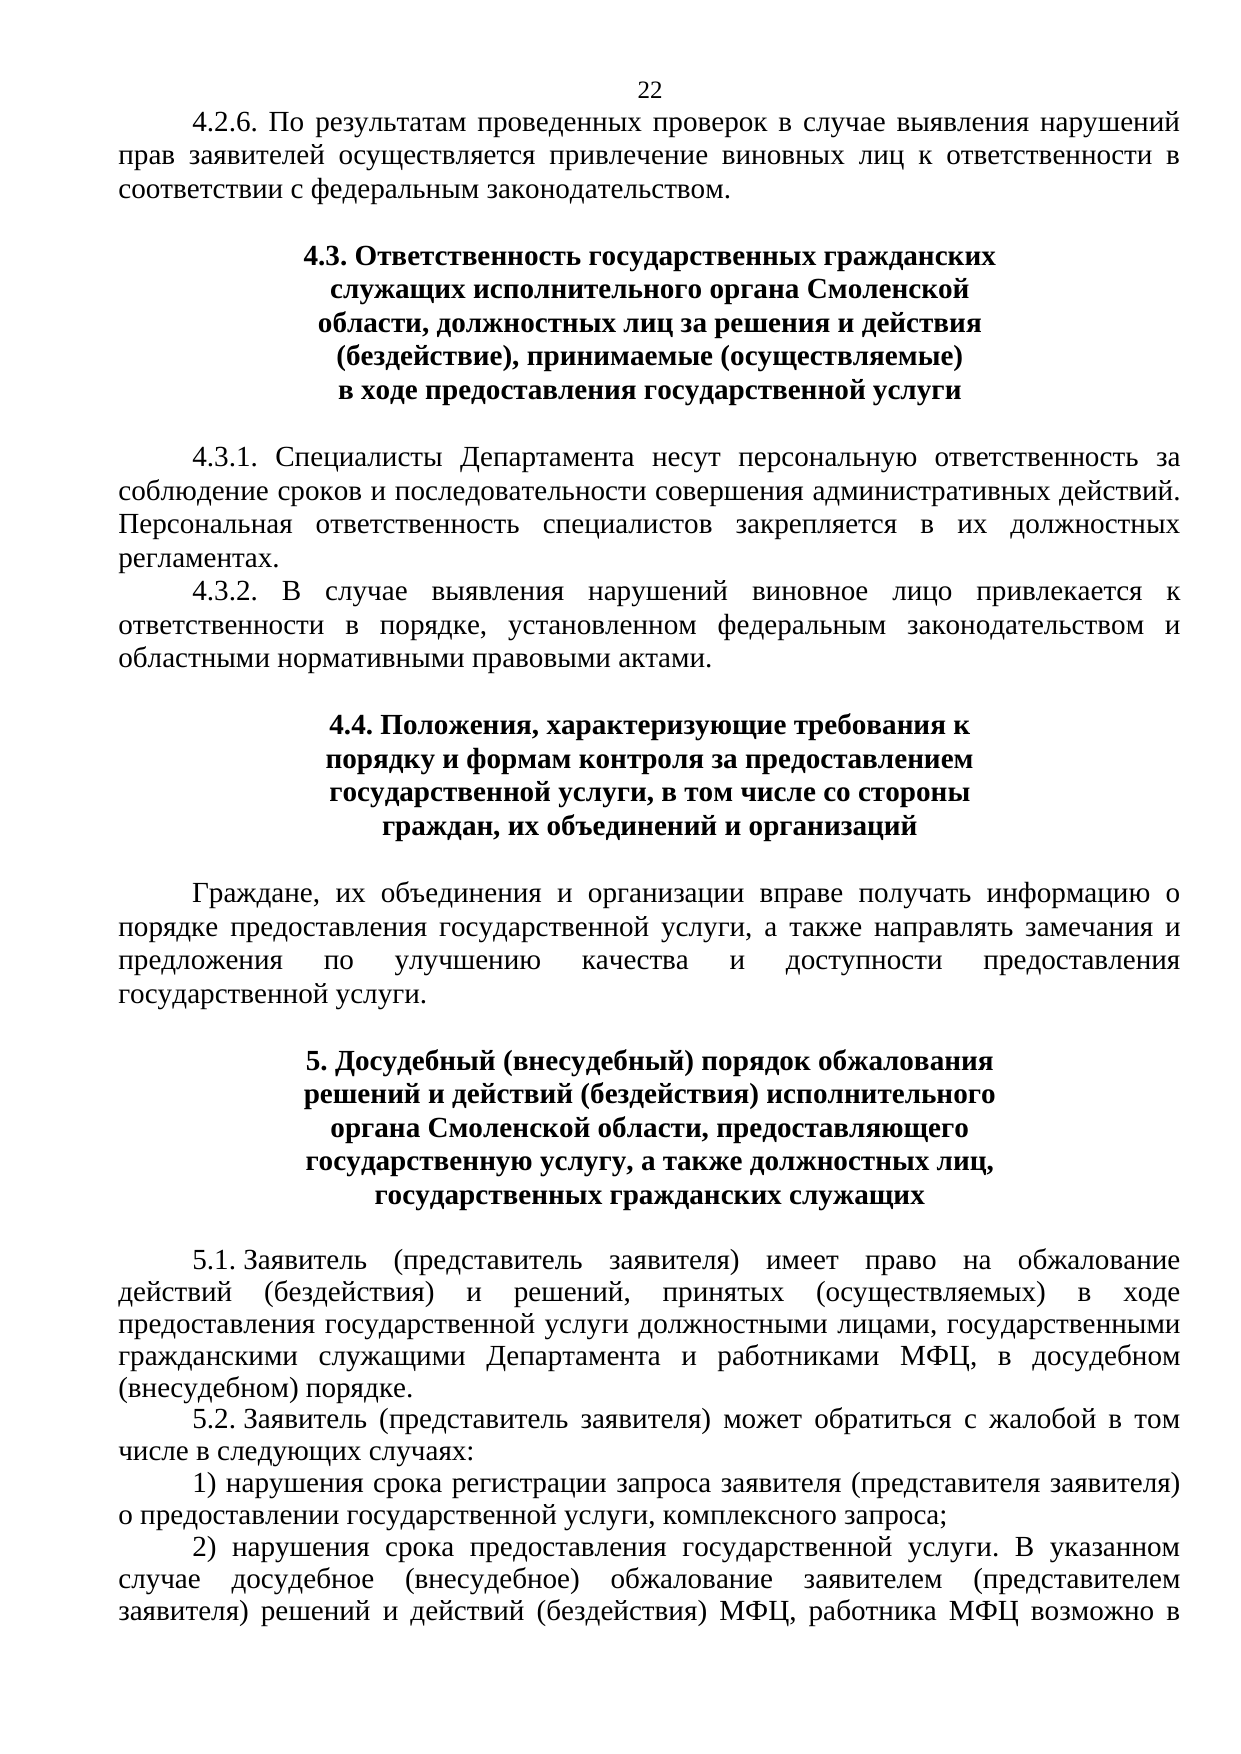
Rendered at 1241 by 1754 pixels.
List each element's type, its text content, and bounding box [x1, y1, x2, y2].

text Граждане, их объединения и организации вправе получать информацию о порядке предоставления государственной услуги, а также направлять замечания и предложения по улучшению качества и доступности предоставления государственной услуги. [118, 875, 1181, 1009]
text 4.3.2. В случае выявления нарушений виновное лицо привлекается к ответственности в порядке, установленном федеральным законодательством и областными нормативными правовыми актами. [118, 573, 1181, 674]
text 4.2.6. По результатам проведенных проверок в случае выявления нарушений прав заявителей осуществляется привлечение виновных лиц к ответственности в соответствии с федеральным законодательством. [118, 104, 1181, 204]
text 5.2. Заявитель (представитель заявителя) может обратиться с жалобой в том числе в следующих случаях: [118, 1403, 1181, 1467]
text 1) нарушения срока регистрации запроса заявителя (представителя заявителя) о предоставлении государственной услуги, комплексного запроса; [118, 1467, 1181, 1531]
title 5. Досудебный (внесудебный) порядок обжалования решений и действий (бездействия) исполнительного органа Смоленской области, предоставляющего государственную услугу, а также должностных лиц, государственных гражданских служащих [295, 1043, 1004, 1211]
text 4.3. Ответственность государственных гражданских служащих исполнительного органа Смоленской области, должностных лиц за решения и действия (бездействие), принимаемые (осуществляемые) [295, 238, 1004, 372]
text 4.3.1. Специалисты Департамента несут персональную ответственность за соблюдение сроков и последовательности совершения административных действий. Персональная ответственность специалистов закрепляется в их должностных регламентах. [118, 439, 1181, 573]
text 5.1. Заявитель (представитель заявителя) имеет право на обжалование действий (бездействия) и решений, принятых (осуществляемых) в ходе предоставления государственной услуги должностными лицами, государственными гражданскими служащими Департамента и работниками МФЦ, в досудебном (внесудебном) порядке. [118, 1244, 1181, 1403]
text в ходе предоставления государственной услуги [295, 372, 1004, 406]
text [118, 1531, 1181, 1626]
text 4.4. Положения, характеризующие требования к порядку и формам контроля за предоставлением государственной услуги, в том числе со стороны граждан, их объединений и организаций [295, 707, 1004, 842]
